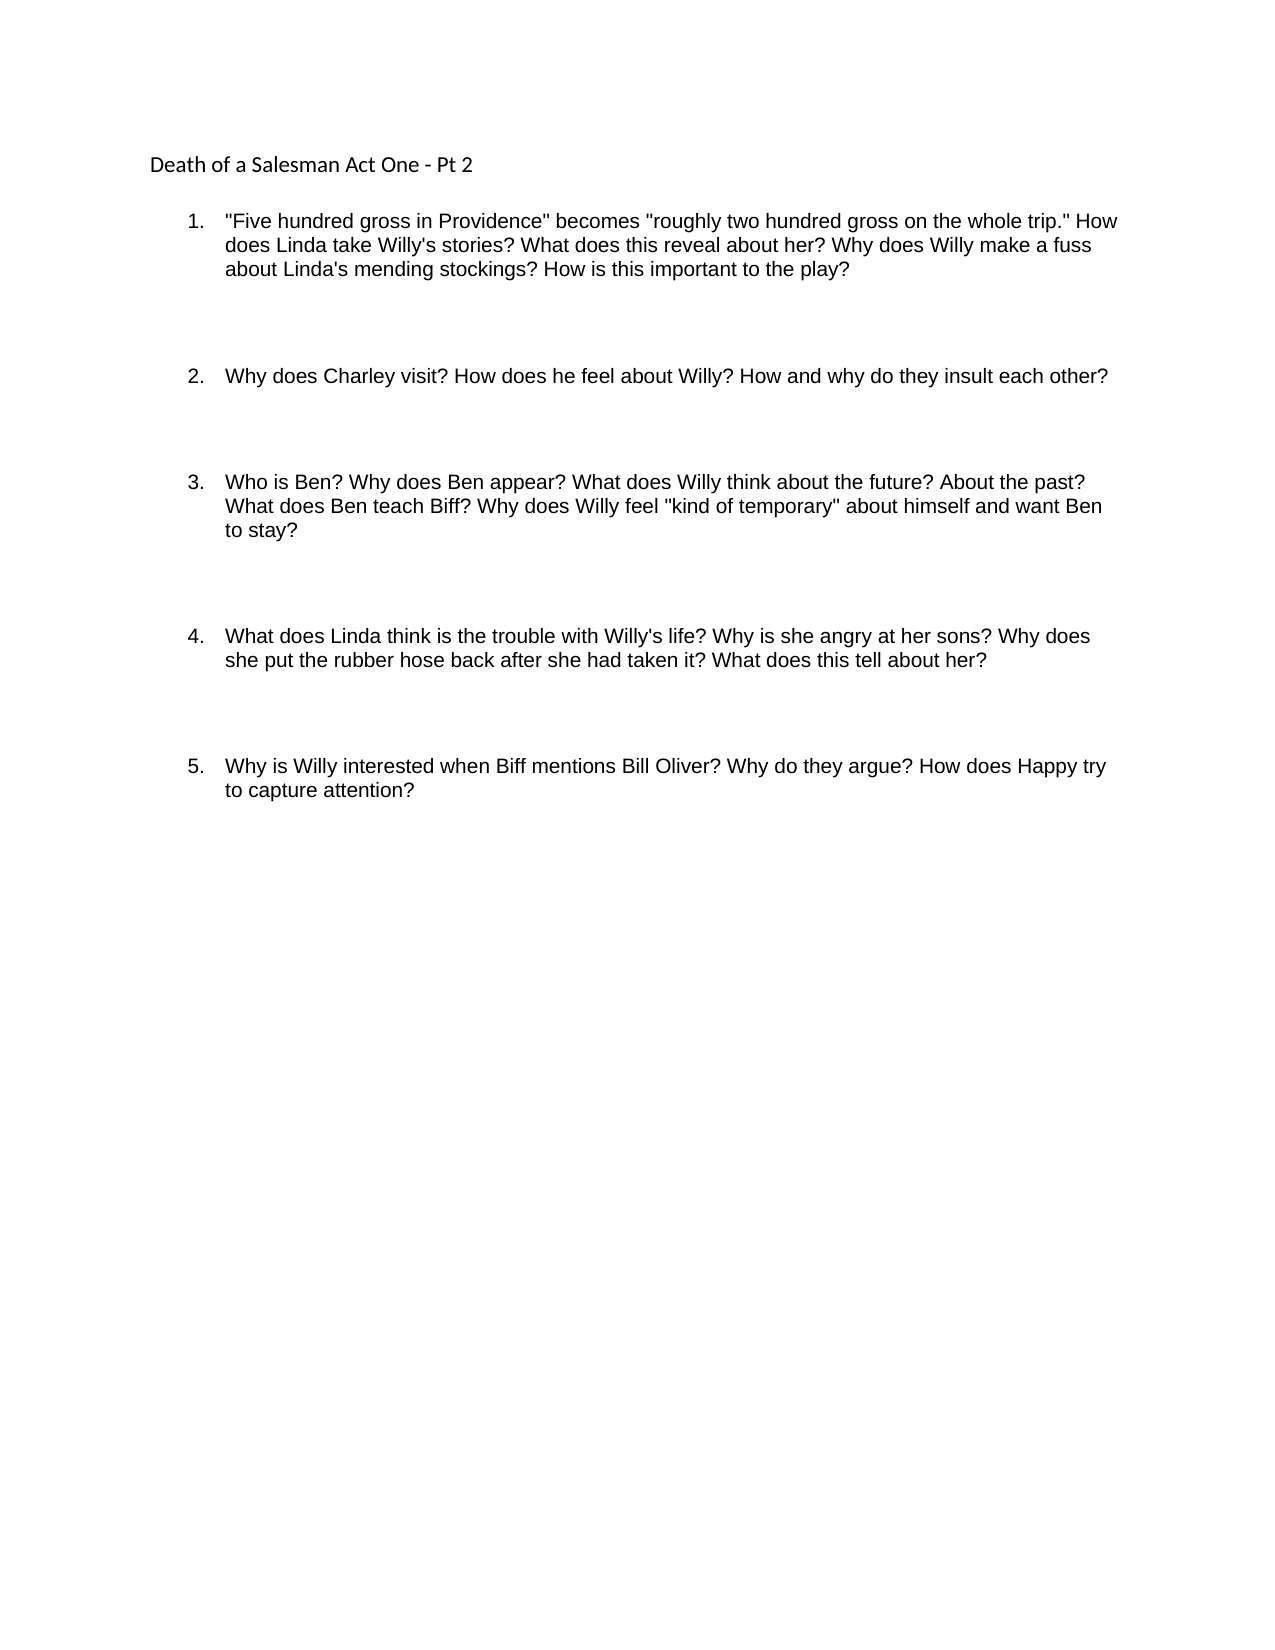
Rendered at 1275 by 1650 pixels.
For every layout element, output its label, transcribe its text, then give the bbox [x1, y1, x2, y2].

list Who is Ben? Why does Ben appear? What does Willy think about the future? About the past? What does Ben teach Biff? Why does Willy feel "kind of temporary" about himself and want Ben to stay? [187, 470, 1125, 542]
list Why is Willy interested when Biff mentions Bill Oliver? Why do they argue? How does Happy try to capture attention? [187, 754, 1125, 802]
list What does Linda think is the trouble with Willy's life? Why is she angry at her sons? Why does she put the rubber hose back after she had taken it? What does this tell about her? [187, 624, 1125, 672]
text Death of a Salesman Act One - Pt 2 [150, 150, 1125, 178]
list "Five hundred gross in Providence" becomes "roughly two hundred gross on the whole trip." How does Linda take Willy's stories? What does this reveal about her? Why does Willy make a fuss about Linda's mending stockings? How is this important to the play? [187, 209, 1125, 281]
list Why does Charley visit? How does he feel about Willy? How and why do they insult each other? [187, 363, 1125, 387]
